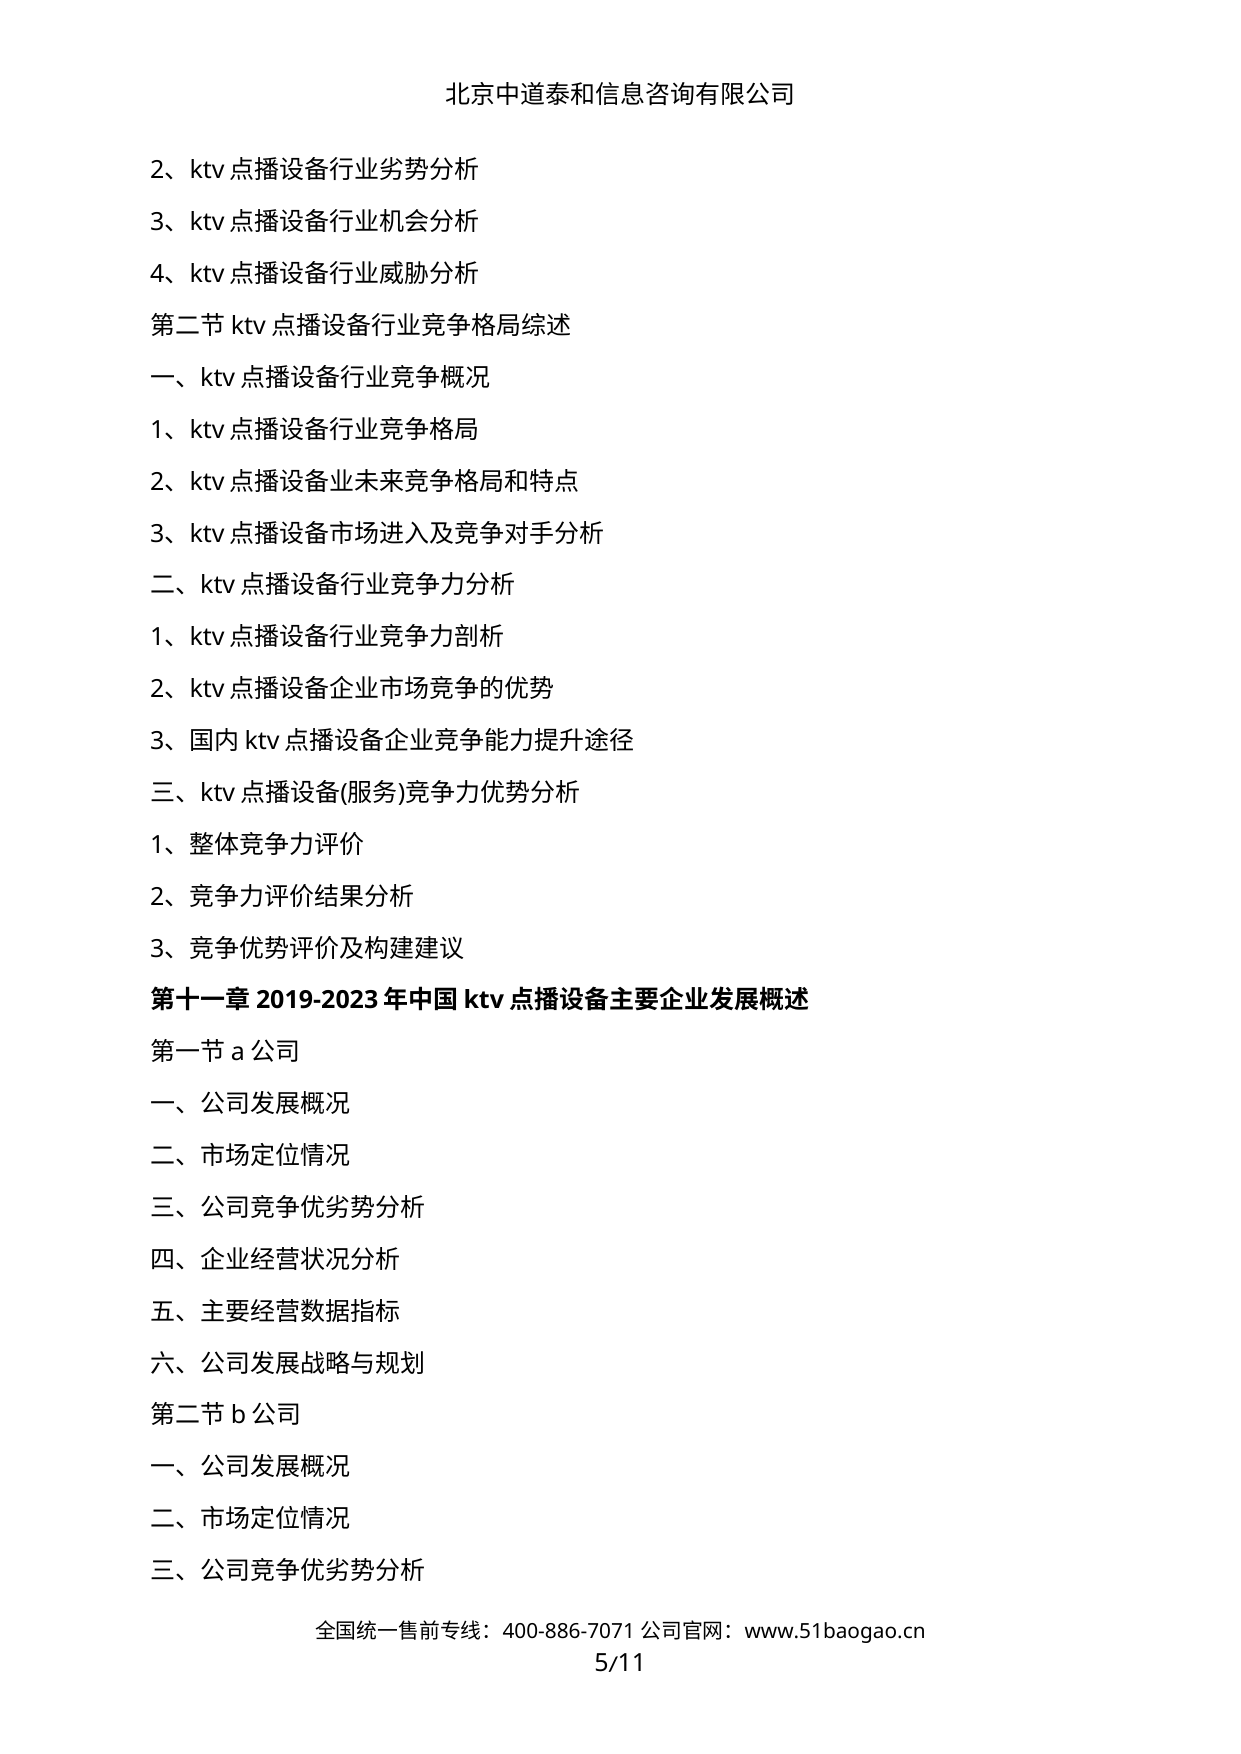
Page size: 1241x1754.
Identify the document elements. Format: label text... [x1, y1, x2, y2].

text 二、市场定位情况 [150, 1136, 1090, 1172]
text 1、整体竞争力评价 [150, 824, 1090, 861]
text 2、竞争力评价结果分析 [150, 876, 1090, 912]
text 三、公司竞争优劣势分析 [150, 1187, 1090, 1224]
text 3、竞争优势评价及构建建议 [150, 928, 1090, 964]
text 2、ktv点播设备业未来竞争格局和特点 [150, 461, 1090, 497]
text 四、企业经营状况分析 [150, 1239, 1090, 1276]
text 一、公司发展概况 [150, 1084, 1090, 1120]
text 三、ktv点播设备(服务)竞争力优势分析 [150, 772, 1090, 809]
text 第二节 ktv点播设备行业竞争格局综述 [150, 306, 1090, 342]
text 3、ktv点播设备市场进入及竞争对手分析 [150, 513, 1090, 549]
text 1、ktv点播设备行业竞争力剖析 [150, 617, 1090, 653]
text 2、ktv点播设备企业市场竞争的优势 [150, 669, 1090, 705]
text 五、主要经营数据指标 [150, 1291, 1090, 1327]
text 2、ktv点播设备行业劣势分析 [150, 150, 1090, 186]
text 二、市场定位情况 [150, 1499, 1090, 1535]
text 第二节 b公司 [150, 1395, 1090, 1431]
text 六、公司发展战略与规划 [150, 1343, 1090, 1379]
text 第十一章 2019-2023年中国ktv点播设备主要企业发展概述 [150, 980, 1090, 1016]
text 3、国内ktv点播设备企业竞争能力提升途径 [150, 721, 1090, 757]
text 一、公司发展概况 [150, 1447, 1090, 1483]
text 二、ktv点播设备行业竞争力分析 [150, 565, 1090, 601]
text 一、ktv点播设备行业竞争概况 [150, 357, 1090, 394]
text 三、公司竞争优劣势分析 [150, 1551, 1090, 1587]
text 3、ktv点播设备行业机会分析 [150, 202, 1090, 238]
text 第一节 a公司 [150, 1032, 1090, 1068]
text 1、ktv点播设备行业竞争格局 [150, 409, 1090, 446]
text 4、ktv点播设备行业威胁分析 [150, 254, 1090, 290]
